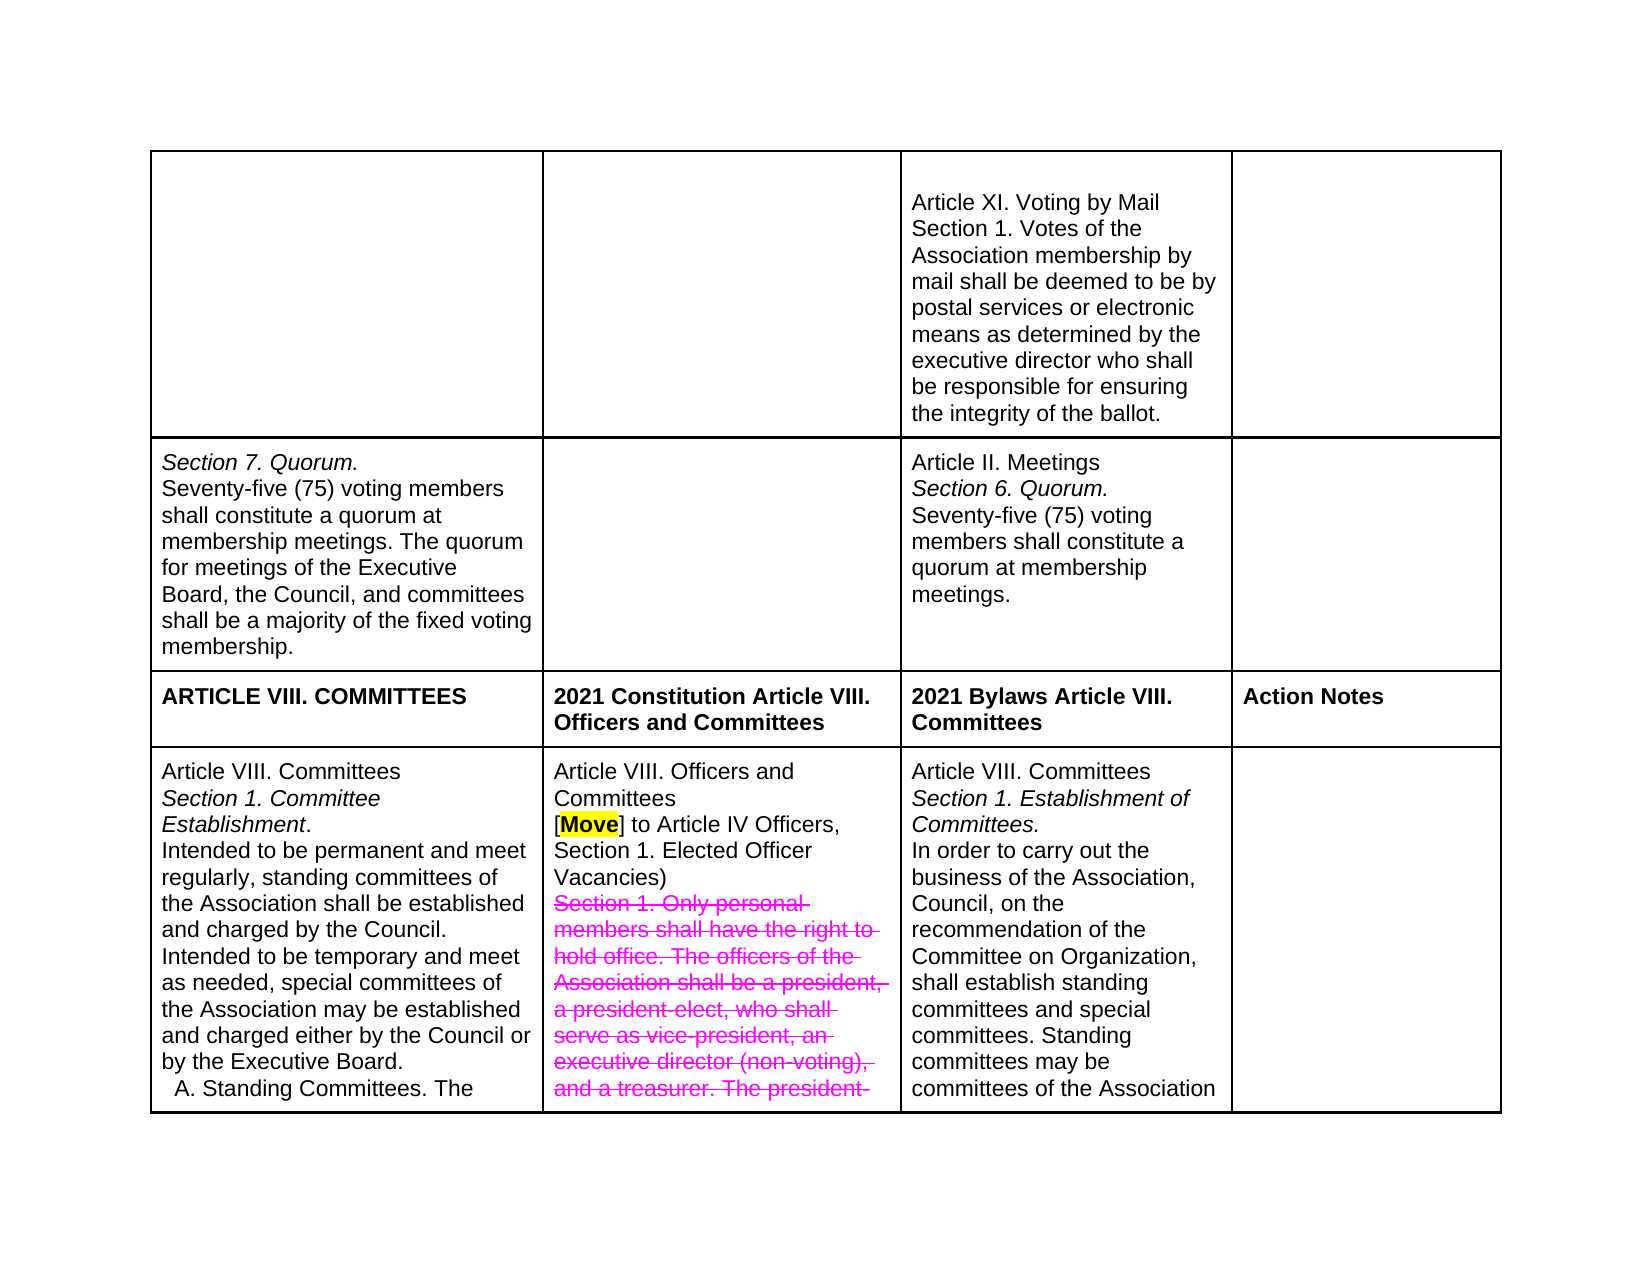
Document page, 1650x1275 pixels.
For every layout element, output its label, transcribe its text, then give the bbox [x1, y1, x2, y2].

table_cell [902, 748, 1231, 1111]
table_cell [152, 748, 542, 1111]
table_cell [1233, 152, 1500, 436]
table_cell [544, 439, 900, 670]
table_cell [152, 152, 542, 436]
table_cell Action Notes [1233, 672, 1500, 746]
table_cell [902, 152, 1231, 436]
table_cell Article II. Meetings Section 6. Quorum. Seventy-five (75) voting members shall constitute a quorum at membership meetings. [902, 439, 1231, 670]
table_cell [1233, 748, 1500, 1111]
table_cell Section 7. Quorum. Seventy-five (75) voting members shall constitute a quorum at membership meetings. The quorum for meetings of the Executive Board, the Council, and committees shall be a majority of the fixed voting membership. [152, 439, 542, 670]
table_cell 2021 Constitution Article VIII. Officers and Committees [544, 672, 900, 746]
table_cell [1233, 439, 1500, 670]
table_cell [544, 748, 900, 1111]
table_cell [544, 152, 900, 436]
table_cell 2021 Bylaws Article VIII. Committees [902, 672, 1231, 746]
table_cell ARTICLE VIII. COMMITTEES [152, 672, 542, 746]
